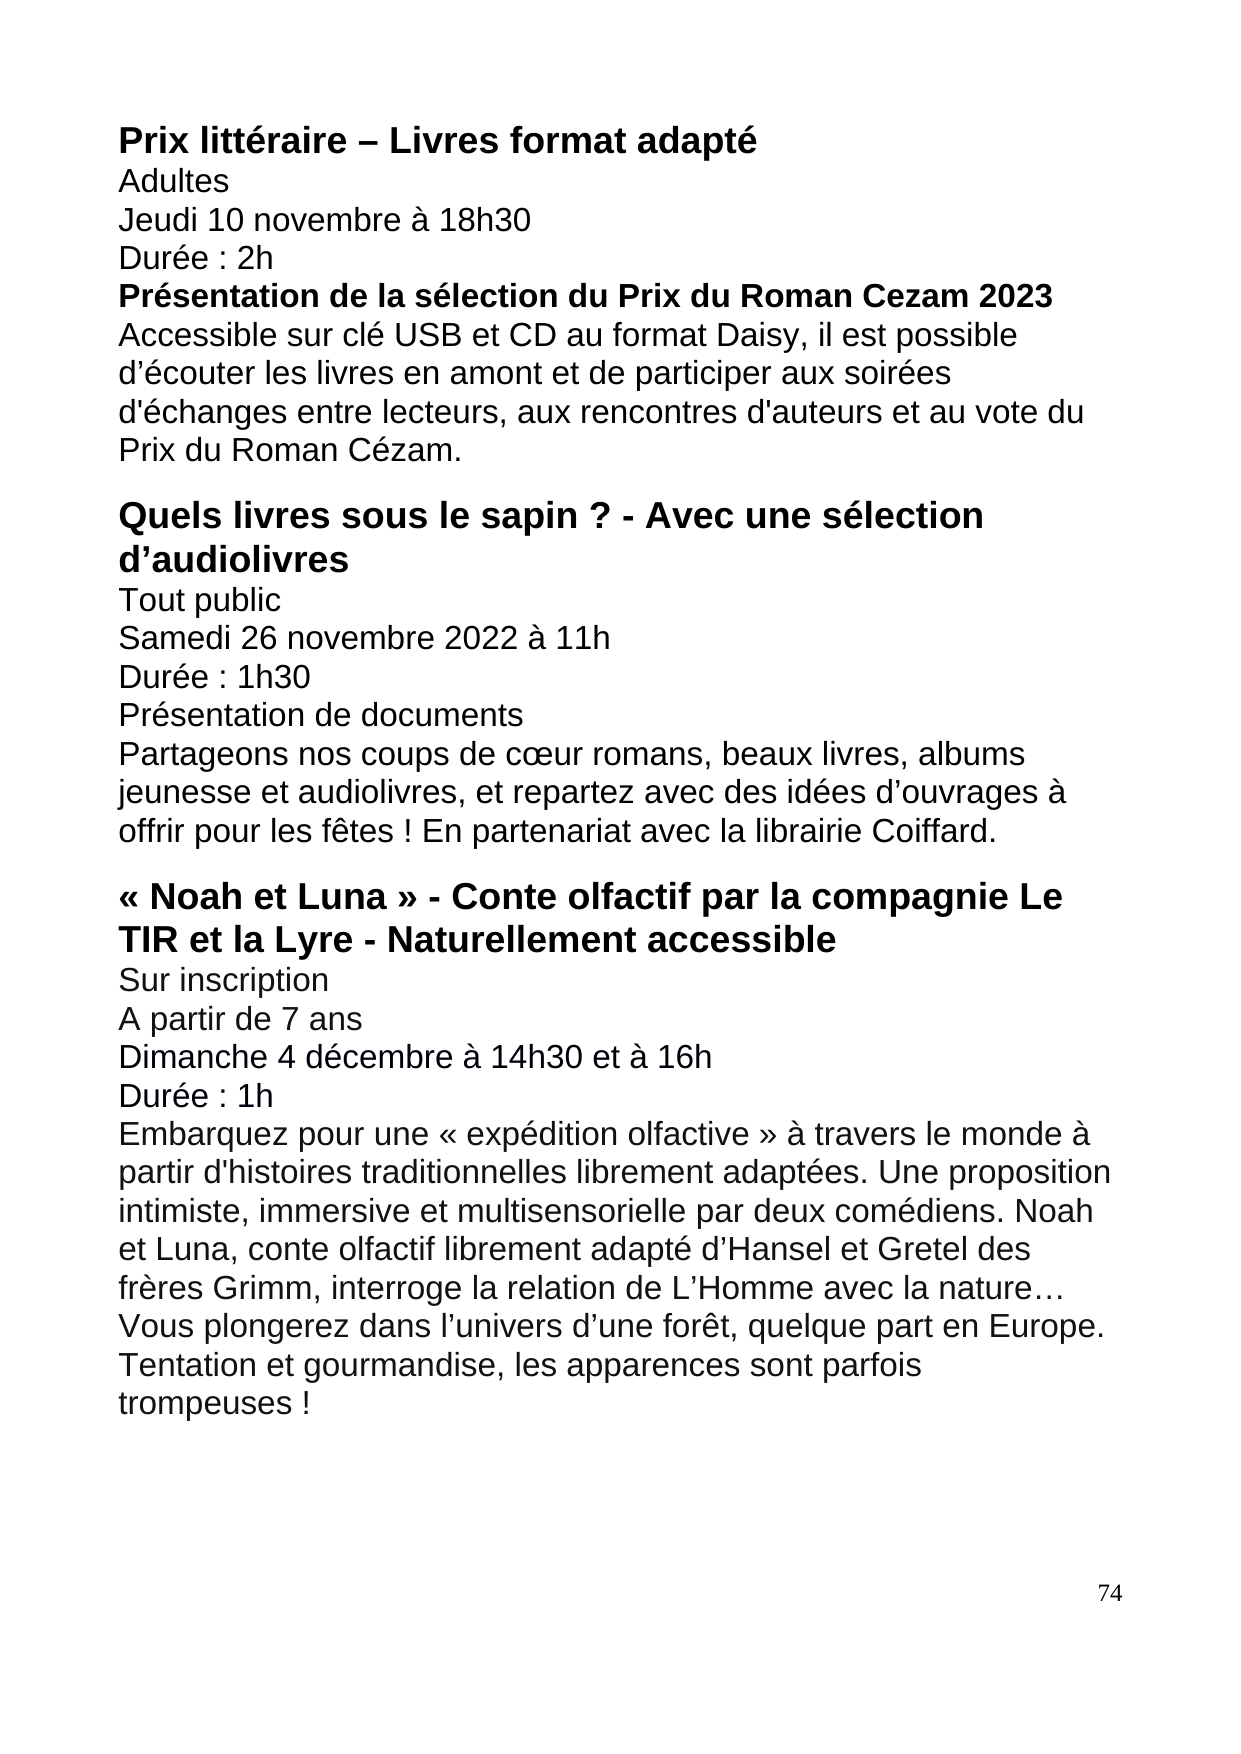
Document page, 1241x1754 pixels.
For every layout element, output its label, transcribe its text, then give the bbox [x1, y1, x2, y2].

text Présentation de la sélection du Prix du Roman Cezam 2023 [118, 277, 1122, 315]
text A partir de 7 ans [118, 999, 1122, 1037]
text Durée : 1h30 [118, 657, 1122, 695]
text Samedi 26 novembre 2022 à 11h [118, 618, 1122, 657]
text Durée : 1h [118, 1076, 1122, 1114]
text Prix littéraire – Livres format adapté [118, 118, 1122, 161]
text Tout public [118, 580, 1122, 618]
text Durée : 2h [118, 238, 1122, 277]
text Adultes [118, 161, 1122, 200]
text Quels livres sous le sapin ? - Avec une sélection d’audiolivres [118, 494, 1122, 580]
text Présentation de documents [118, 695, 1122, 734]
text Partageons nos coups de cœur romans, beaux livres, albums jeunesse et audiolivres, et repartez avec des idées d’ouvrages à offrir pour les fêtes ! En partenariat avec la librairie Coiffard. [118, 734, 1122, 849]
text Accessible sur clé USB et CD au format Daisy, il est possible d’écouter les livres en amont et de participer aux soirées d'échanges entre lecteurs, aux rencontres d'auteurs et au vote du Prix du Roman Cézam. [118, 315, 1122, 469]
text Embarquez pour une « expédition olfactive » à travers le monde à partir d'histoires traditionnelles librement adaptées. Une proposition intimiste, immersive et multisensorielle par deux comédiens. Noah et Luna, conte olfactif librement adapté d’Hansel et Gretel des frères Grimm, interroge la relation de L’Homme avec la nature… Vous plongerez dans l’univers d’une forêt, quelque part en Europe. Tentation et gourmandise, les apparences sont parfois trompeuses ! [118, 1114, 1122, 1422]
text Jeudi 10 novembre à 18h30 [118, 200, 1122, 238]
text Sur inscription [118, 960, 1122, 999]
text « Noah et Luna » - Conte olfactif par la compagnie Le TIR et la Lyre - Naturellement accessible [118, 874, 1122, 960]
text Dimanche 4 décembre à 14h30 et à 16h [118, 1037, 1122, 1076]
